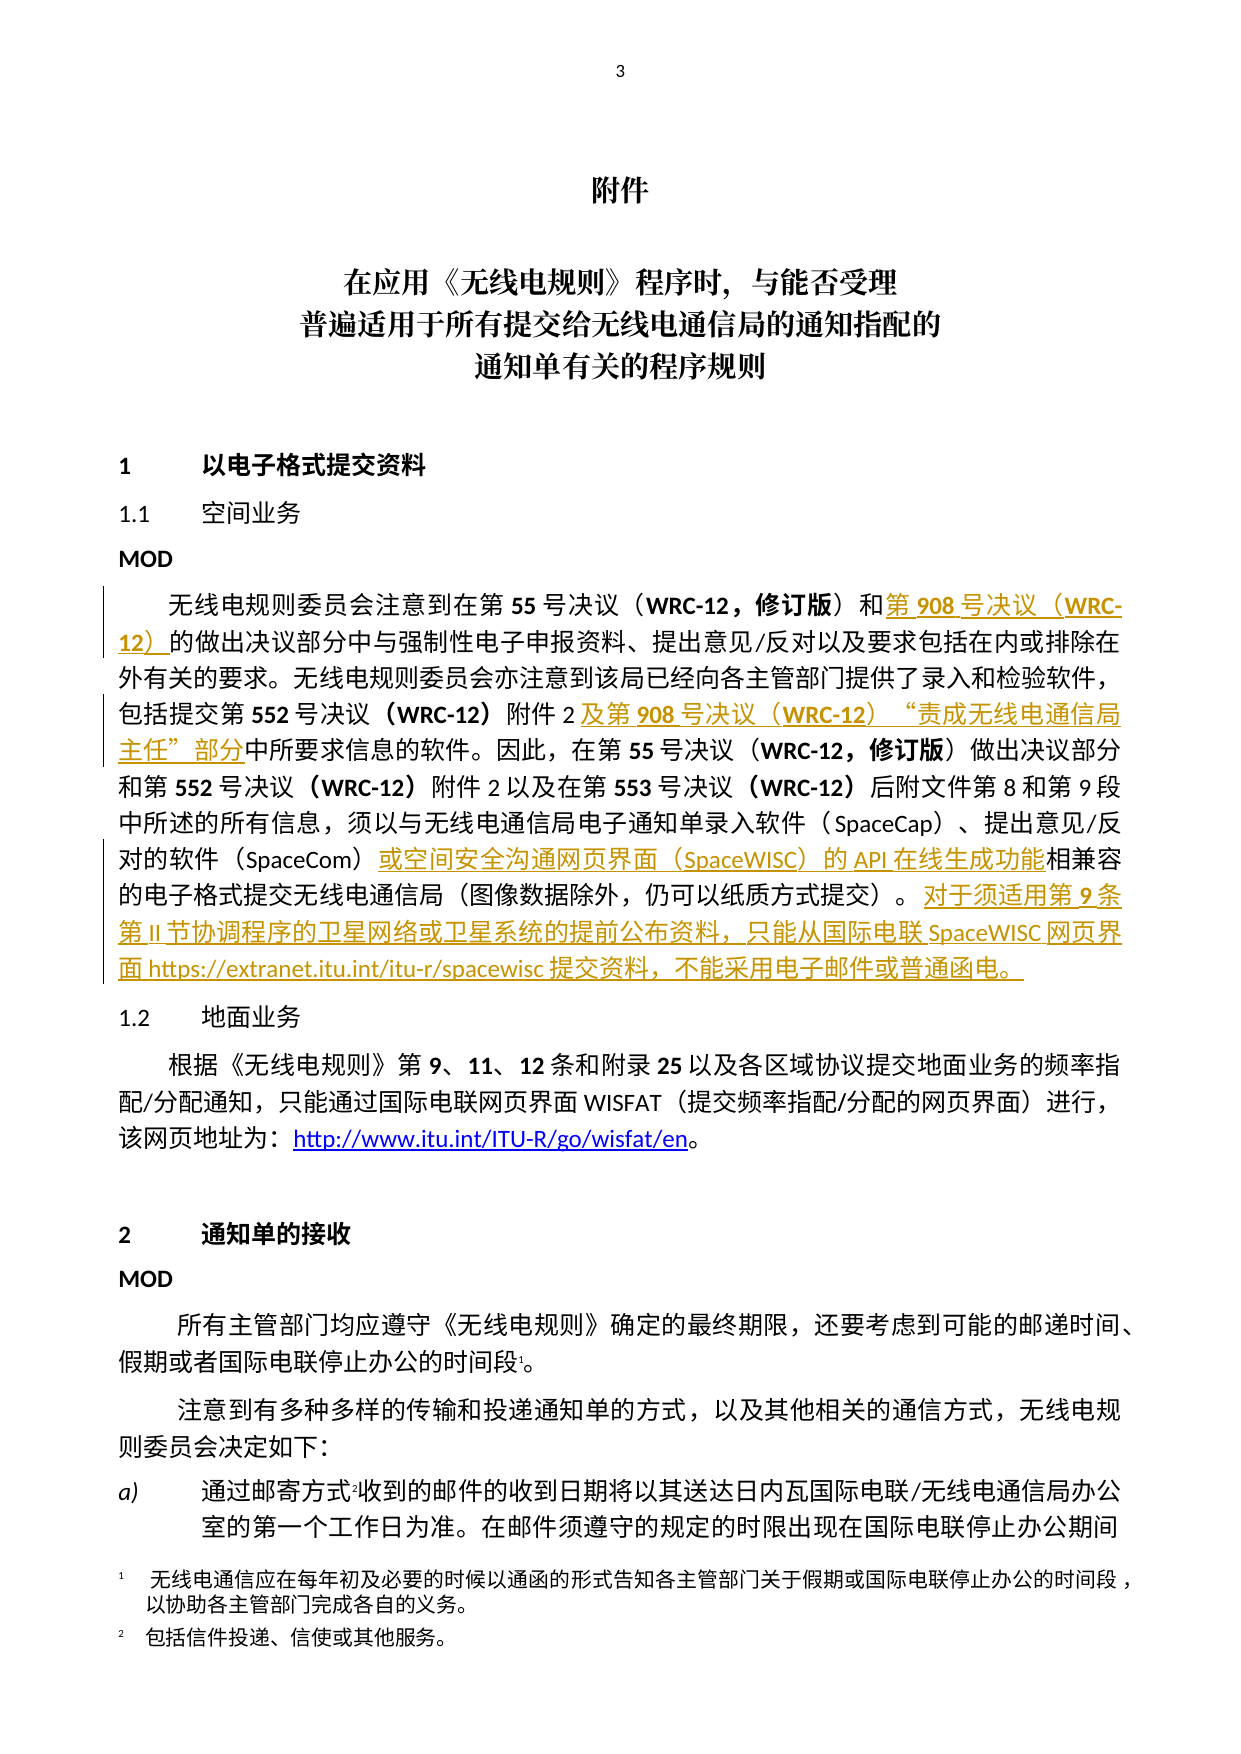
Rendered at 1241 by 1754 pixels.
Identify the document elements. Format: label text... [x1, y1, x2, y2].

text 注意到有多种多样的传输和投递通知单的方式，以及其他相关的通信方式，无线电规则委员会决定如下： [118, 1391, 1122, 1463]
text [118, 1472, 1122, 1544]
text 无线电规则委员会注意到在第55号决议（WRC-12，修订版）和的做出决议部分中与强制性电子申报资料、提出意见/反对以及要求包括在内或排除在外有关的要求。无线电规则委员会亦注意到该局已经向各主管部门提供了录入和检验软件，包括提交第552号决议（WRC-12）附件2中所要求信息的软件。因此，在第55号决议（WRC-12，修订版）做出决议部分和第552号决议（WRC-12）附件2以及在第553号决议（WRC-12）后附文件第8和第9段中所述的所有信息，须以与无线电通信局电子通知单录入软件（SpaceCap）、提出意见/反对的软件（SpaceCom）相兼容的电子格式提交无线电通信局（图像数据除外，仍可以纸质方式提交）。 [118, 944, 1122, 984]
text MOD [118, 1263, 1122, 1293]
text 无线电规则委员会注意到在第55号决议（WRC-12，修订版）和的做出决议部分中与强制性电子申报资料、提出意见/反对以及要求包括在内或排除在外有关的要求。无线电规则委员会亦注意到该局已经向各主管部门提供了录入和检验软件，包括提交第552号决议（WRC-12）附件2中所要求信息的软件。因此，在第55号决议（WRC-12，修订版）做出决议部分和第552号决议（WRC-12）附件2以及在第553号决议（WRC-12）后附文件第8和第9段中所述的所有信息，须以与无线电通信局电子通知单录入软件（SpaceCap）、提出意见/反对的软件（SpaceCom）相兼容的电子格式提交无线电通信局（图像数据除外，仍可以纸质方式提交）。 [118, 586, 1122, 943]
text 1.2 地面业务 [118, 997, 1122, 1033]
text 所有主管部门均应遵守《无线电规则》确定的最终期限，还要考虑到可能的邮递时间、假期或者国际电联停止办公的时间段。 [118, 1306, 1122, 1378]
text 根据《无线电规则》第9、11、12条和附录25以及各区域协议提交地面业务的频率指配/分配通知，只能通过国际电联网页界面WISFAT（提交频率指配/分配的网页界面）进行，该网页地址为：http://www.itu.int/ITU-R/go/wisfat/en。 [118, 1046, 1122, 1154]
text MOD [118, 543, 1122, 573]
title 附件 [118, 168, 1122, 210]
title 在应用《无线电规则》程序时，与能否受理 普遍适用于所有提交给无线电通信局的通知指配的 通知单有关的程序规则 [118, 260, 1122, 386]
subtitle 1 以电子格式提交资料 [118, 448, 1122, 481]
subtitle 2 通知单的接收 [118, 1217, 1122, 1250]
text 1.1 空间业务 [118, 494, 1122, 530]
